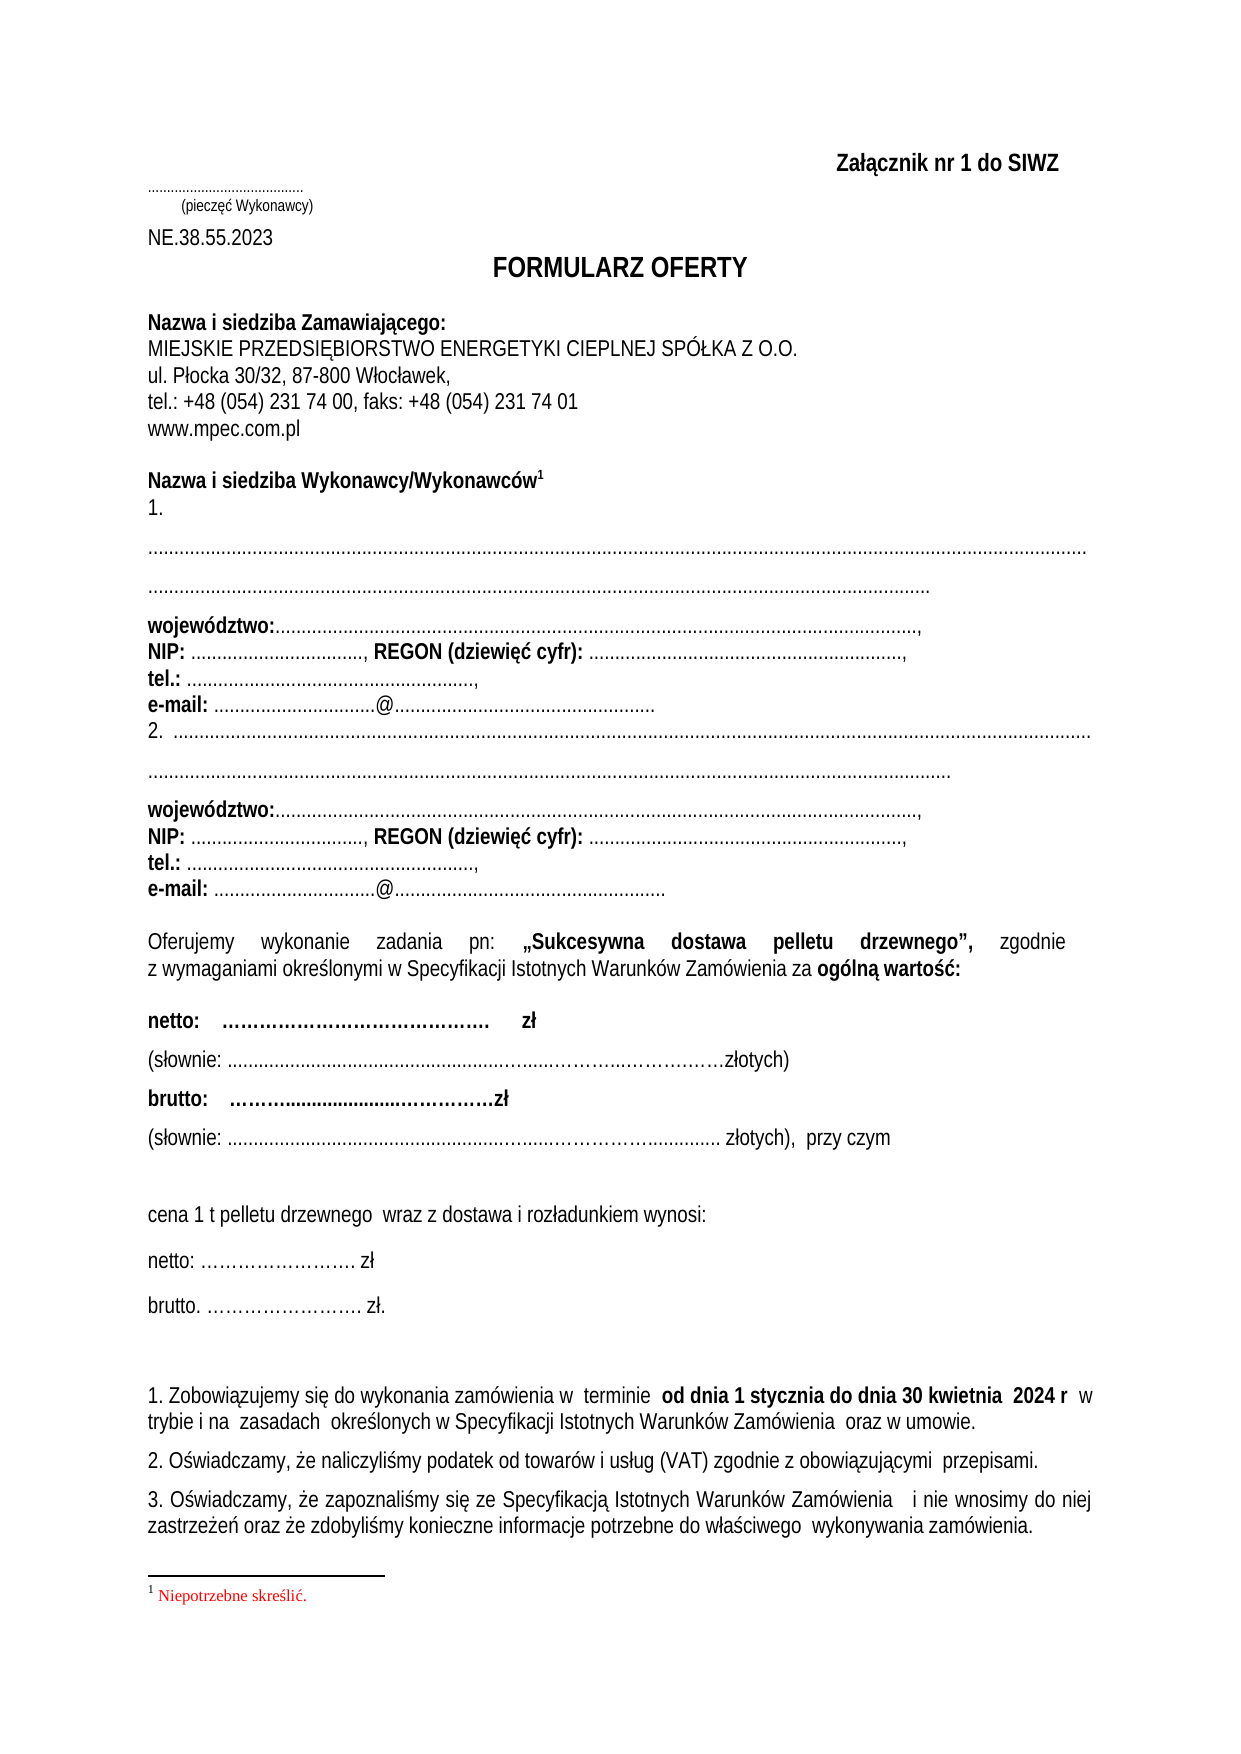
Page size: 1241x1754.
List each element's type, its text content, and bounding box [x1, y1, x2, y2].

text ul. Płocka 30/32, 87-800 Włocławek, [148, 362, 1092, 388]
text (słownie: .....................................................…......…………….............. złotych), przy czym [148, 1124, 1092, 1150]
text netto: ……………………. zł [148, 1247, 1092, 1273]
text 2. Oświadczamy, że naliczyliśmy podatek od towarów i usług (VAT) zgodnie z obowiązującymi przepisami. [148, 1447, 1092, 1473]
text brutto: ………......................……………zł [148, 1085, 1092, 1111]
text (słownie: .....................................................…......………...……….……złotych) [148, 1046, 1092, 1072]
text 1. [148, 493, 1092, 520]
text tel.: ......................................................., [148, 665, 1092, 691]
text cena 1 t pelletu drzewnego wraz z dostawa i rozładunkiem wynosi: [148, 1201, 1092, 1228]
subtitle Nazwa i siedziba Zamawiającego: [148, 309, 1092, 335]
text MIEJSKIE PRZEDSIĘBIORSTWO ENERGETYKI CIEPLNEJ SPÓŁKA Z O.O. [148, 335, 1092, 362]
text brutto. ……………………. zł. [148, 1292, 1092, 1318]
text województwo:..........................................................................................................................., NIP: ................................., REGON (dziewięć cyfr): ............................................................, [148, 796, 1092, 849]
text województwo:..........................................................................................................................., NIP: ................................., REGON (dziewięć cyfr): ............................................................, [148, 612, 1092, 665]
subtitle FORMULARZ OFERTY [148, 251, 1092, 284]
subtitle Nazwa i siedziba Wykonawcy/Wykonawców [148, 467, 1092, 493]
text 3. Oświadczamy, że zapoznaliśmy się ze Specyfikacją Istotnych Warunków Zamówienia i nie wnosimy do niej zastrzeżeń oraz że zdobyliśmy konieczne informacje potrzebne do właściwego wykonywania zamówienia. [148, 1486, 1092, 1539]
text 2. .......................................................................................................................................................................................................................................................................................................................................... [148, 717, 1092, 783]
text NE.38.55.2023 [148, 224, 1092, 251]
text (pieczęć Wykonawcy) [148, 196, 1092, 215]
text ......................................... [148, 176, 1092, 196]
text netto: ……………………………………. zł [148, 1007, 1092, 1033]
text tel.: ......................................................., [148, 849, 1092, 875]
text tel.: +48 (054) 231 74 00, faks: +48 (054) 231 74 01 [148, 388, 1092, 414]
text e-mail: ...............................@.................................................. [148, 691, 1092, 717]
text e-mail: ...............................@.................................................... [148, 875, 1092, 902]
text 1. Zobowiązujemy się do wykonania zamówienia w terminie od dnia 1 stycznia do dnia 30 kwietnia 2024 r w trybie i na zasadach określonych w Specyfikacji Istotnych Warunków Zamówienia oraz w umowie. [148, 1382, 1092, 1434]
text Oferujemy wykonanie zadania pn: „Sukcesywna dostawa pelletu drzewnego”, zgodnie z wymaganiami określonymi w Specyfikacji Istotnych Warunków Zamówienia za ogólną wartość: [148, 928, 1092, 981]
text Załącznik nr 1 do SIWZ [148, 148, 1092, 176]
text .......................................................................................................................................................................................................................................................................................................................................... [148, 533, 1092, 599]
text www.mpec.com.pl [148, 414, 1092, 441]
